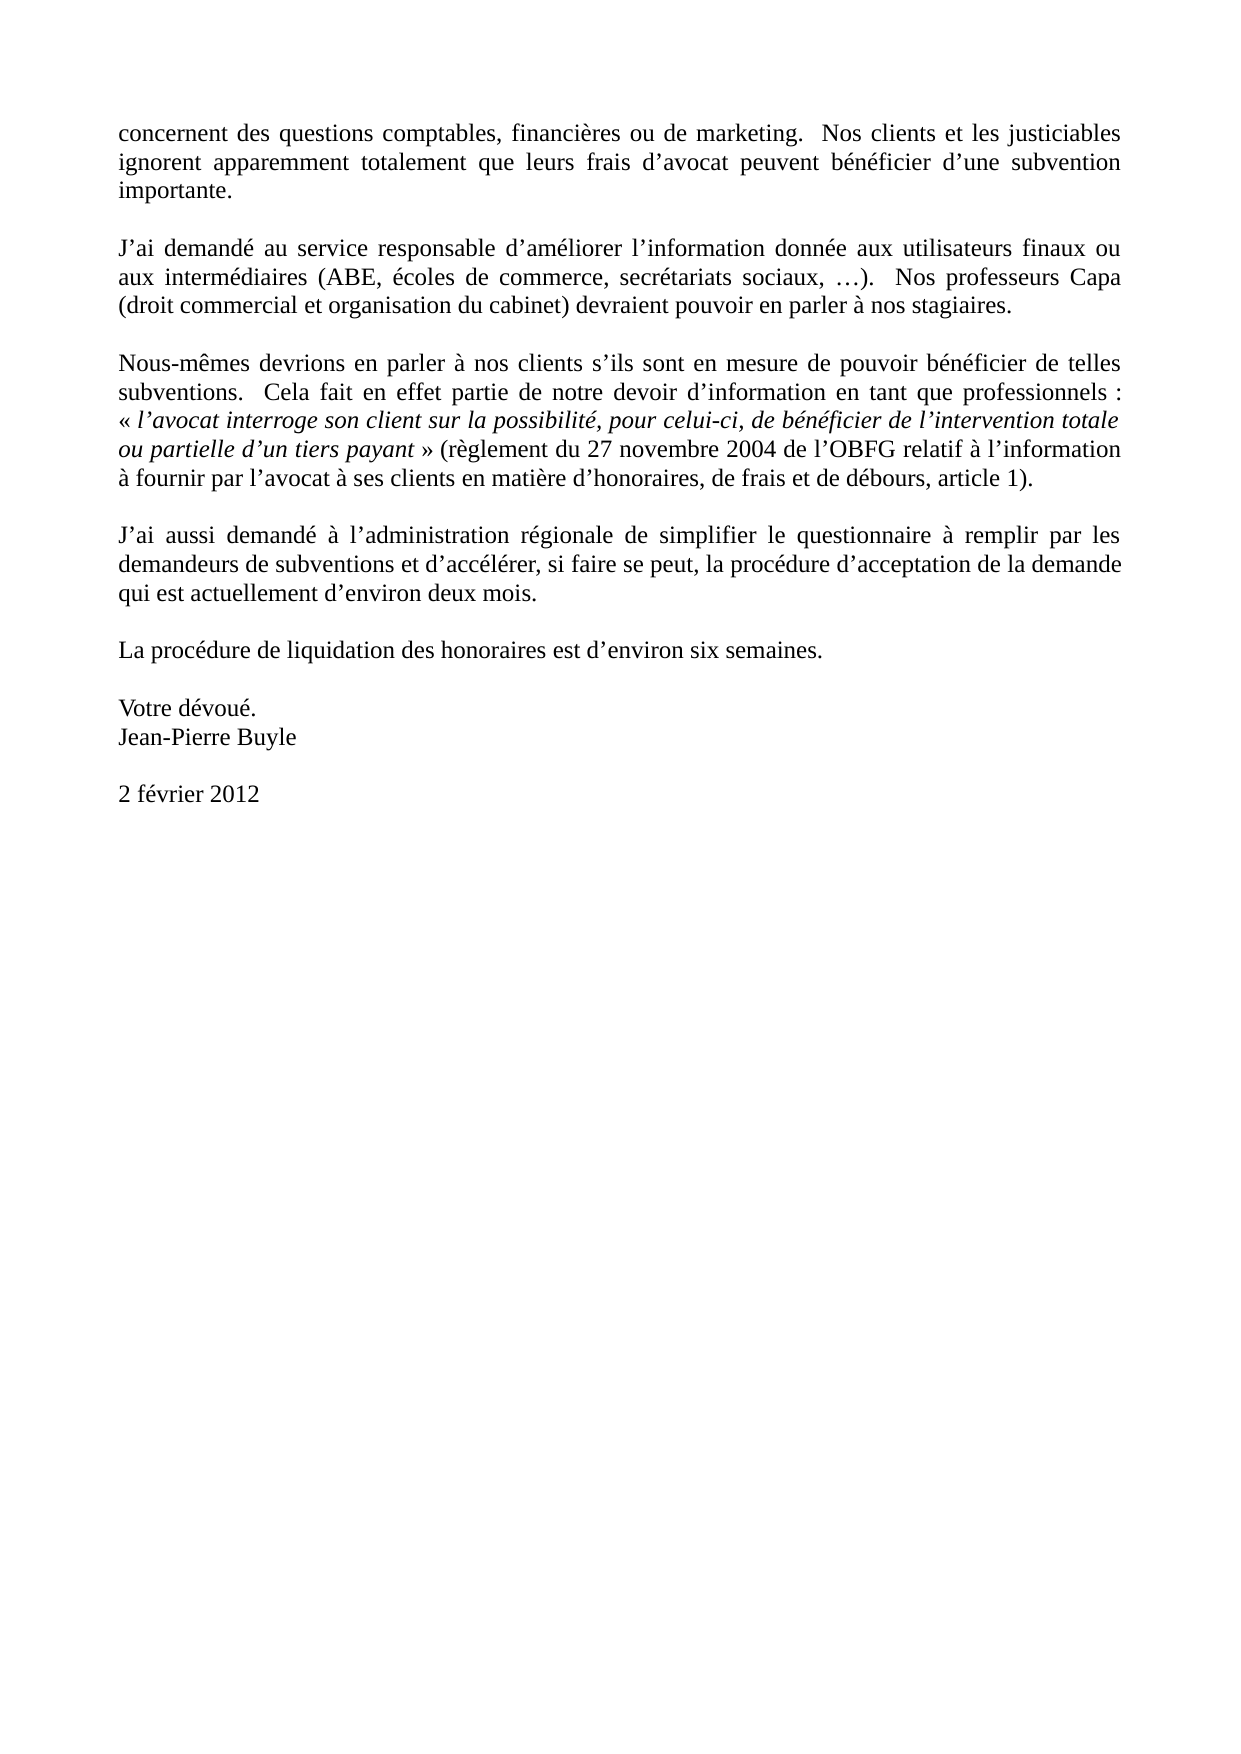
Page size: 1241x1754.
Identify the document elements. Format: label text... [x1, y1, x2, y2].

text 2 février 2012 [118, 779, 1122, 808]
text J’ai aussi demandé à l’administration régionale de simplifier le questionnaire à remplir par les demandeurs de subventions et d’accélérer, si faire se peut, la procédure d’acceptation de la demande qui est actuellement d’environ deux mois. [118, 521, 1122, 607]
text J’ai demandé au service responsable d’améliorer l’information donnée aux utilisateurs finaux ou aux intermédiaires (ABE, écoles de commerce, secrétariats sociaux, …). Nos professeurs Capa (droit commercial et organisation du cabinet) devraient pouvoir en parler à nos stagiaires. [118, 233, 1122, 319]
text Votre dévoué. [118, 693, 1122, 722]
text Jean-Pierre Buyle [118, 722, 1122, 751]
text La procédure de liquidation des honoraires est d’environ six semaines. [118, 636, 1122, 664]
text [118, 118, 1122, 204]
text Nous-mêmes devrions en parler à nos clients s’ils sont en mesure de pouvoir bénéficier de telles subventions. Cela fait en effet partie de notre devoir d’information en tant que professionnels : « l’avocat interroge son client sur la possibilité, pour celui-ci, de bénéficier de l’intervention totale ou partielle d’un tiers payant » (règlement du 27 novembre 2004 de l’OBFG relatif à l’information à fournir par l’avocat à ses clients en matière d’honoraires, de frais et de débours, article 1). [118, 348, 1122, 492]
